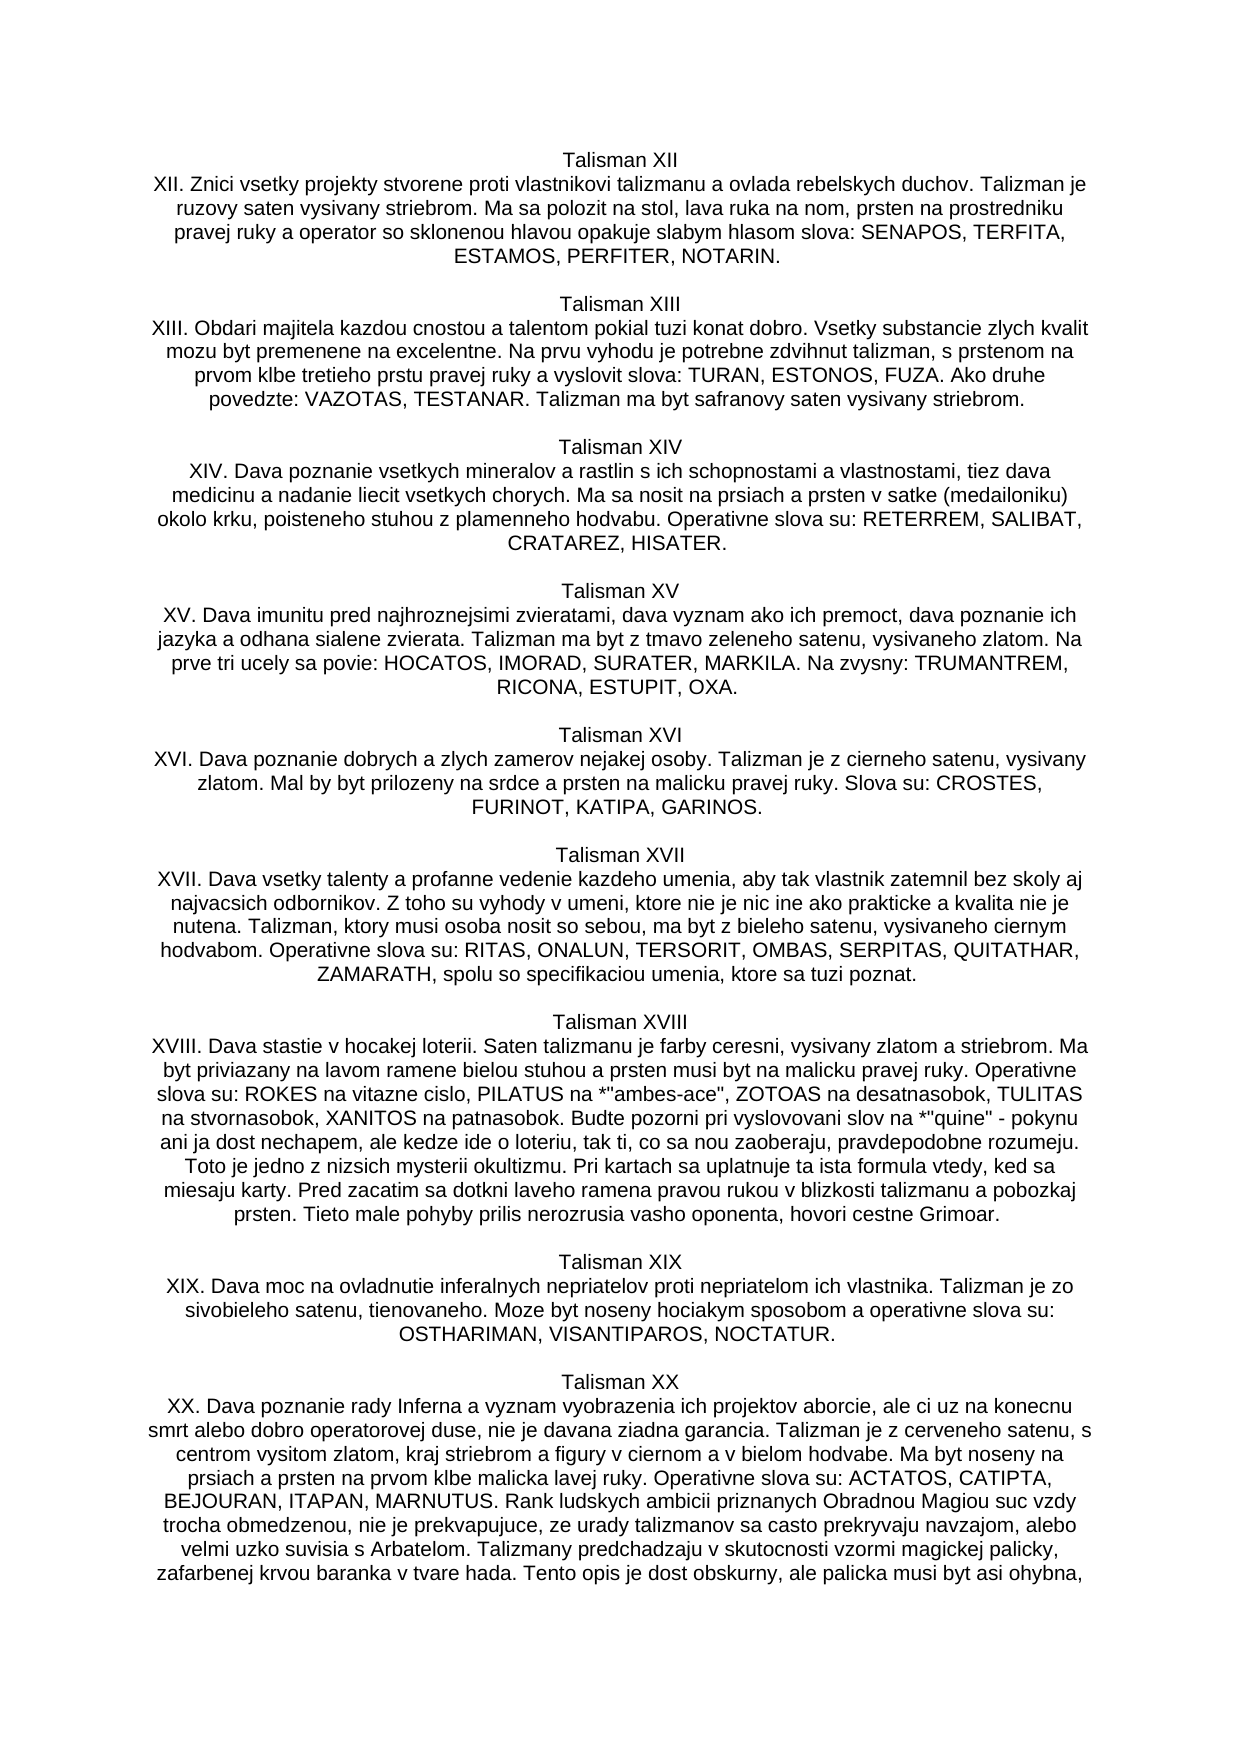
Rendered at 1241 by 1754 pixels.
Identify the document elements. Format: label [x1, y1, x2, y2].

text [148, 148, 1093, 1585]
